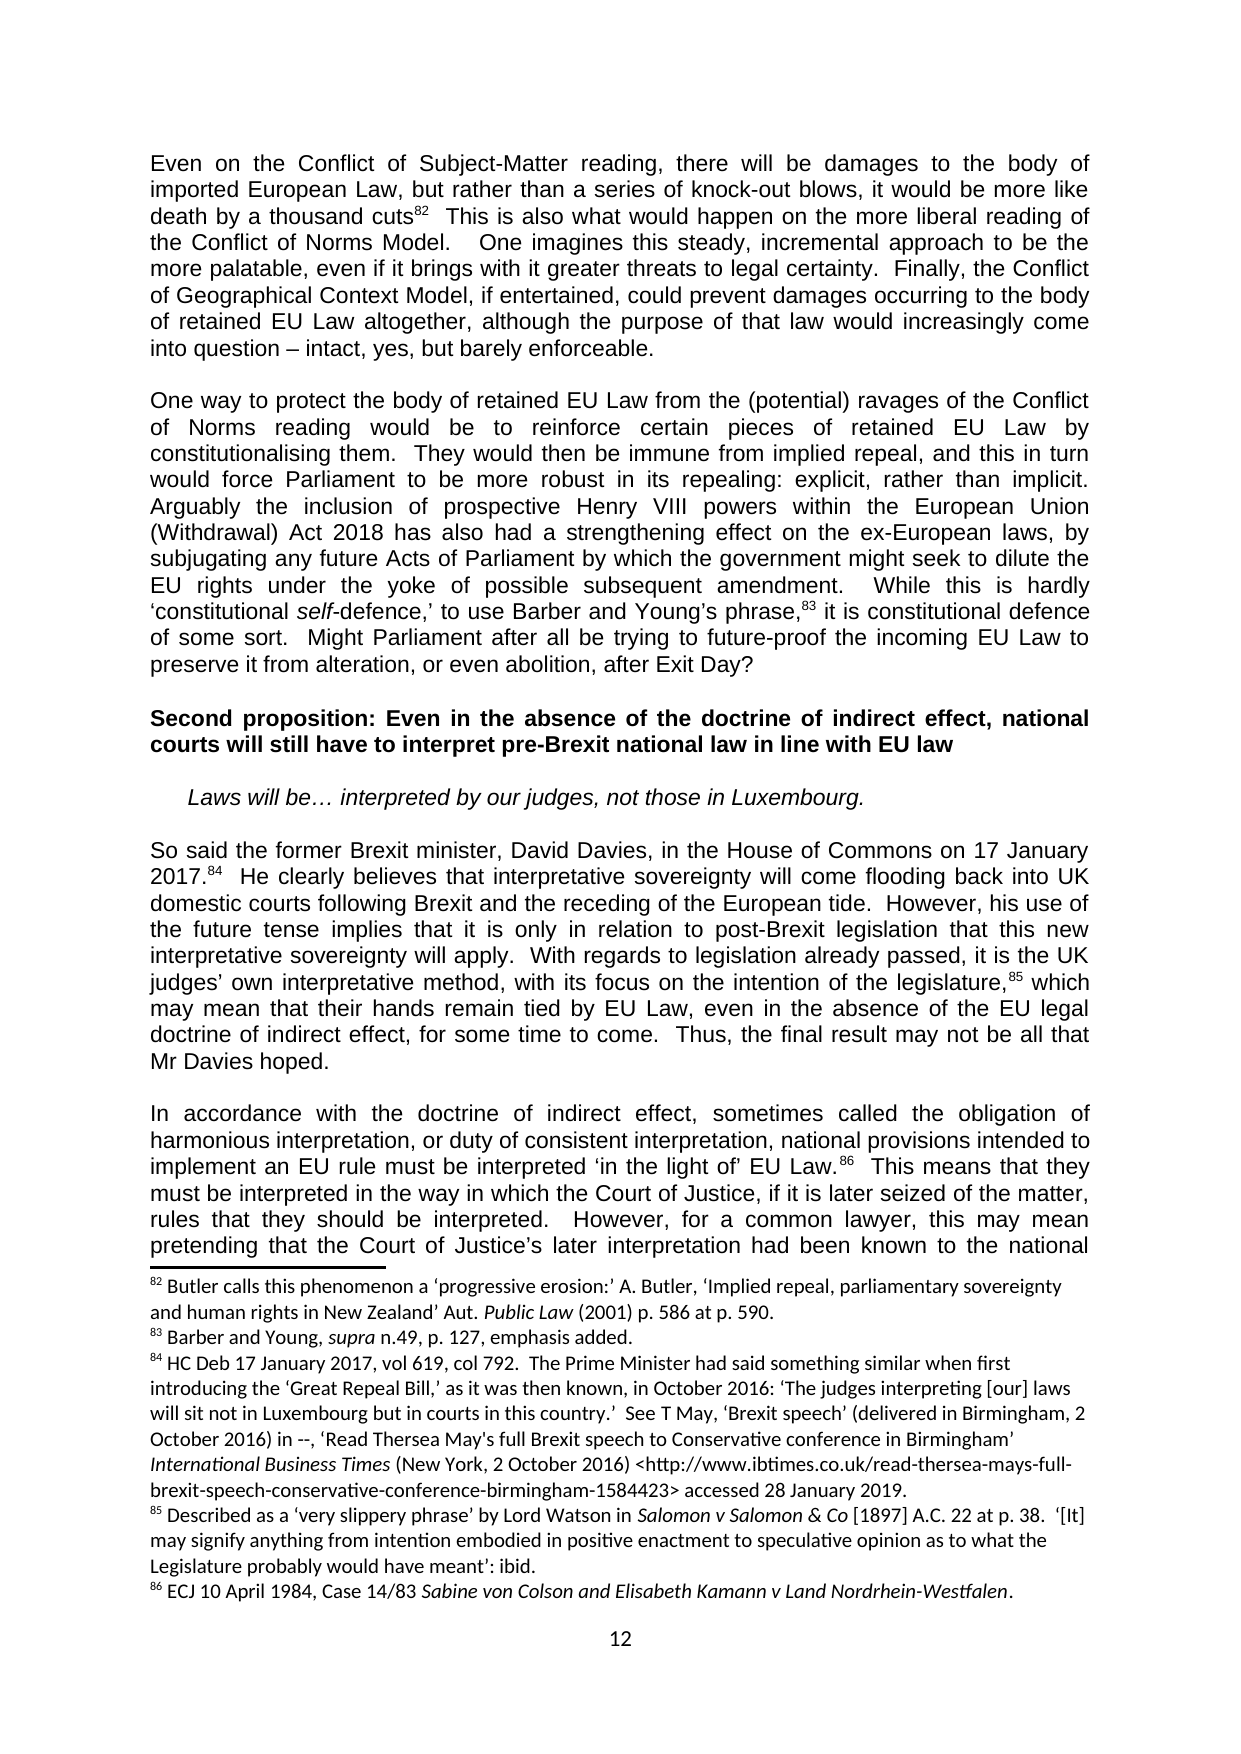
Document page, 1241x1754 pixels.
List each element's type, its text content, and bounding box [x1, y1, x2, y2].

text So said the former Brexit minister, David Davies, in the House of Commons on 17 January 2017. He clearly believes that interpretative sovereignty will come flooding back into UK domestic courts following Brexit and the receding of the European tide. However, his use of the future tense implies that it is only in relation to post-Brexit legislation that this new interpretative sovereignty will apply. With regards to legislation already passed, it is the UK judges’ own interpretative method, with its focus on the intention of the legislature, which may mean that their hands remain tied by EU Law, even in the absence of the EU legal doctrine of indirect effect, for some time to come. Thus, the final result may not be all that Mr Davies hoped. [150, 837, 1090, 1074]
text A tentative conclusion to this proposition, then, would be that, on only one reading of one model of the doctrine of implied repeal (the Conflict of Norms Model) would the codex of ex-EU Law known as retained EU Law be rendered unworkable, as every subsequent enactment would, perhaps inadvertently, knock out a previous one with which it clashed. Even on the Conflict of Subject-Matter reading, there will be damages to the body of imported European Law, but rather than a series of knock-out blows, it would be more like death by a thousand cuts This is also what would happen on the more liberal reading of the Conflict of Norms Model. One imagines this steady, incremental approach to be the more palatable, even if it brings with it greater threats to legal certainty. Finally, the Conflict of Geographical Context Model, if entertained, could prevent damages occurring to the body of retained EU Law altogether, although the purpose of that law would increasingly come into question – intact, yes, but barely enforceable. [150, 150, 1090, 361]
text One way to protect the body of retained EU Law from the (potential) ravages of the Conflict of Norms reading would be to reinforce certain pieces of retained EU Law by constitutionalising them. They would then be immune from implied repeal, and this in turn would force Parliament to be more robust in its repealing: explicit, rather than implicit. Arguably the inclusion of prospective Henry VIII powers within the European Union (Withdrawal) Act 2018 has also had a strengthening effect on the ex-European laws, by subjugating any future Acts of Parliament by which the government might seek to dilute the EU rights under the yoke of possible subsequent amendment. While this is hardly ‘constitutional self-defence,’ to use Barber and Young’s phrase, it is constitutional defence of some sort. Might Parliament after all be trying to future-proof the incoming EU Law to preserve it from alteration, or even abolition, after Exit Day? [150, 387, 1090, 677]
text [150, 1100, 1090, 1258]
text Laws will be… interpreted by our judges, not those in Luxembourg. [187, 784, 1090, 811]
text Second proposition: Even in the absence of the doctrine of indirect effect, national courts will still have to interpret pre-Brexit national law in line with EU law [150, 705, 1090, 758]
